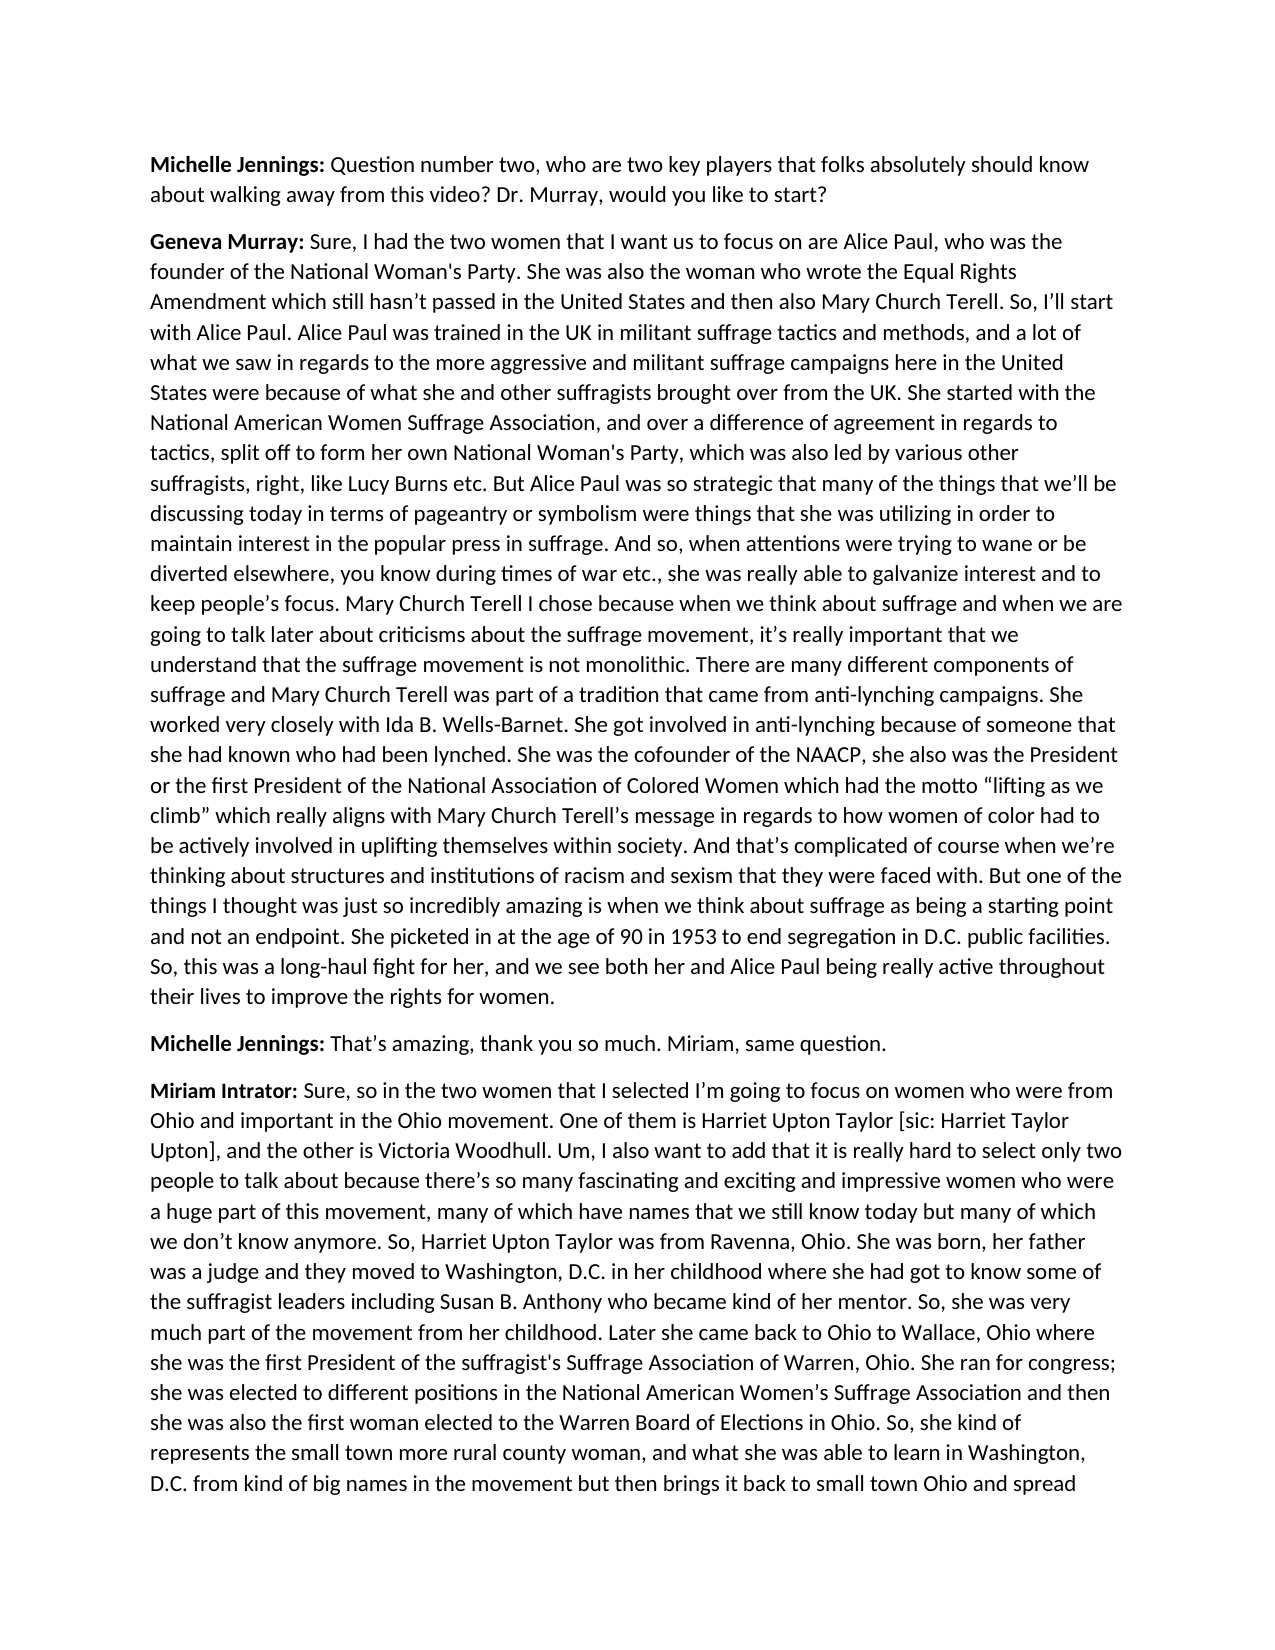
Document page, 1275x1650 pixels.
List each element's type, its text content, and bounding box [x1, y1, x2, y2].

text Michelle Jennings: That’s amazing, thank you so much. Miriam, same question. [150, 1029, 1125, 1057]
text Michelle Jennings: Question number two, who are two key players that folks absolutely should know about walking away from this video? Dr. Murray, would you like to start? [150, 150, 1125, 208]
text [150, 1076, 1125, 1497]
text Geneva Murray: Sure, I had the two women that I want us to focus on are Alice Paul, who was the founder of the National Woman's Party. She was also the woman who wrote the Equal Rights Amendment which still hasn’t passed in the United States and then also Mary Church Terell. So, I’ll start with Alice Paul. Alice Paul was trained in the UK in militant suffrage tactics and methods, and a lot of what we saw in regards to the more aggressive and militant suffrage campaigns here in the United States were because of what she and other suffragists brought over from the UK. She started with the National American Women Suffrage Association, and over a difference of agreement in regards to tactics, split off to form her own National Woman's Party, which was also led by various other suffragists, right, like Lucy Burns etc. But Alice Paul was so strategic that many of the things that we’ll be discussing today in terms of pageantry or symbolism were things that she was utilizing in order to maintain interest in the popular press in suffrage. And so, when attentions were trying to wane or be diverted elsewhere, you know during times of war etc., she was really able to galvanize interest and to keep people’s focus. Mary Church Terell I chose because when we think about suffrage and when we are going to talk later about criticisms about the suffrage movement, it’s really important that we understand that the suffrage movement is not monolithic. There are many different components of suffrage and Mary Church Terell was part of a tradition that came from anti-lynching campaigns. She worked very closely with Ida B. Wells-Barnet. She got involved in anti-lynching because of someone that she had known who had been lynched. She was the cofounder of the NAACP, she also was the President or the first President of the National Association of Colored Women which had the motto “lifting as we climb” which really aligns with Mary Church Terell’s message in regards to how women of color had to be actively involved in uplifting themselves within society. And that’s complicated of course when we’re thinking about structures and institutions of racism and sexism that they were faced with. But one of the things I thought was just so incredibly amazing is when we think about suffrage as being a starting point and not an endpoint. She picketed in at the age of 90 in 1953 to end segregation in D.C. public facilities. So, this was a long-haul fight for her, and we see both her and Alice Paul being really active throughout their lives to improve the rights for women. [150, 227, 1125, 1010]
